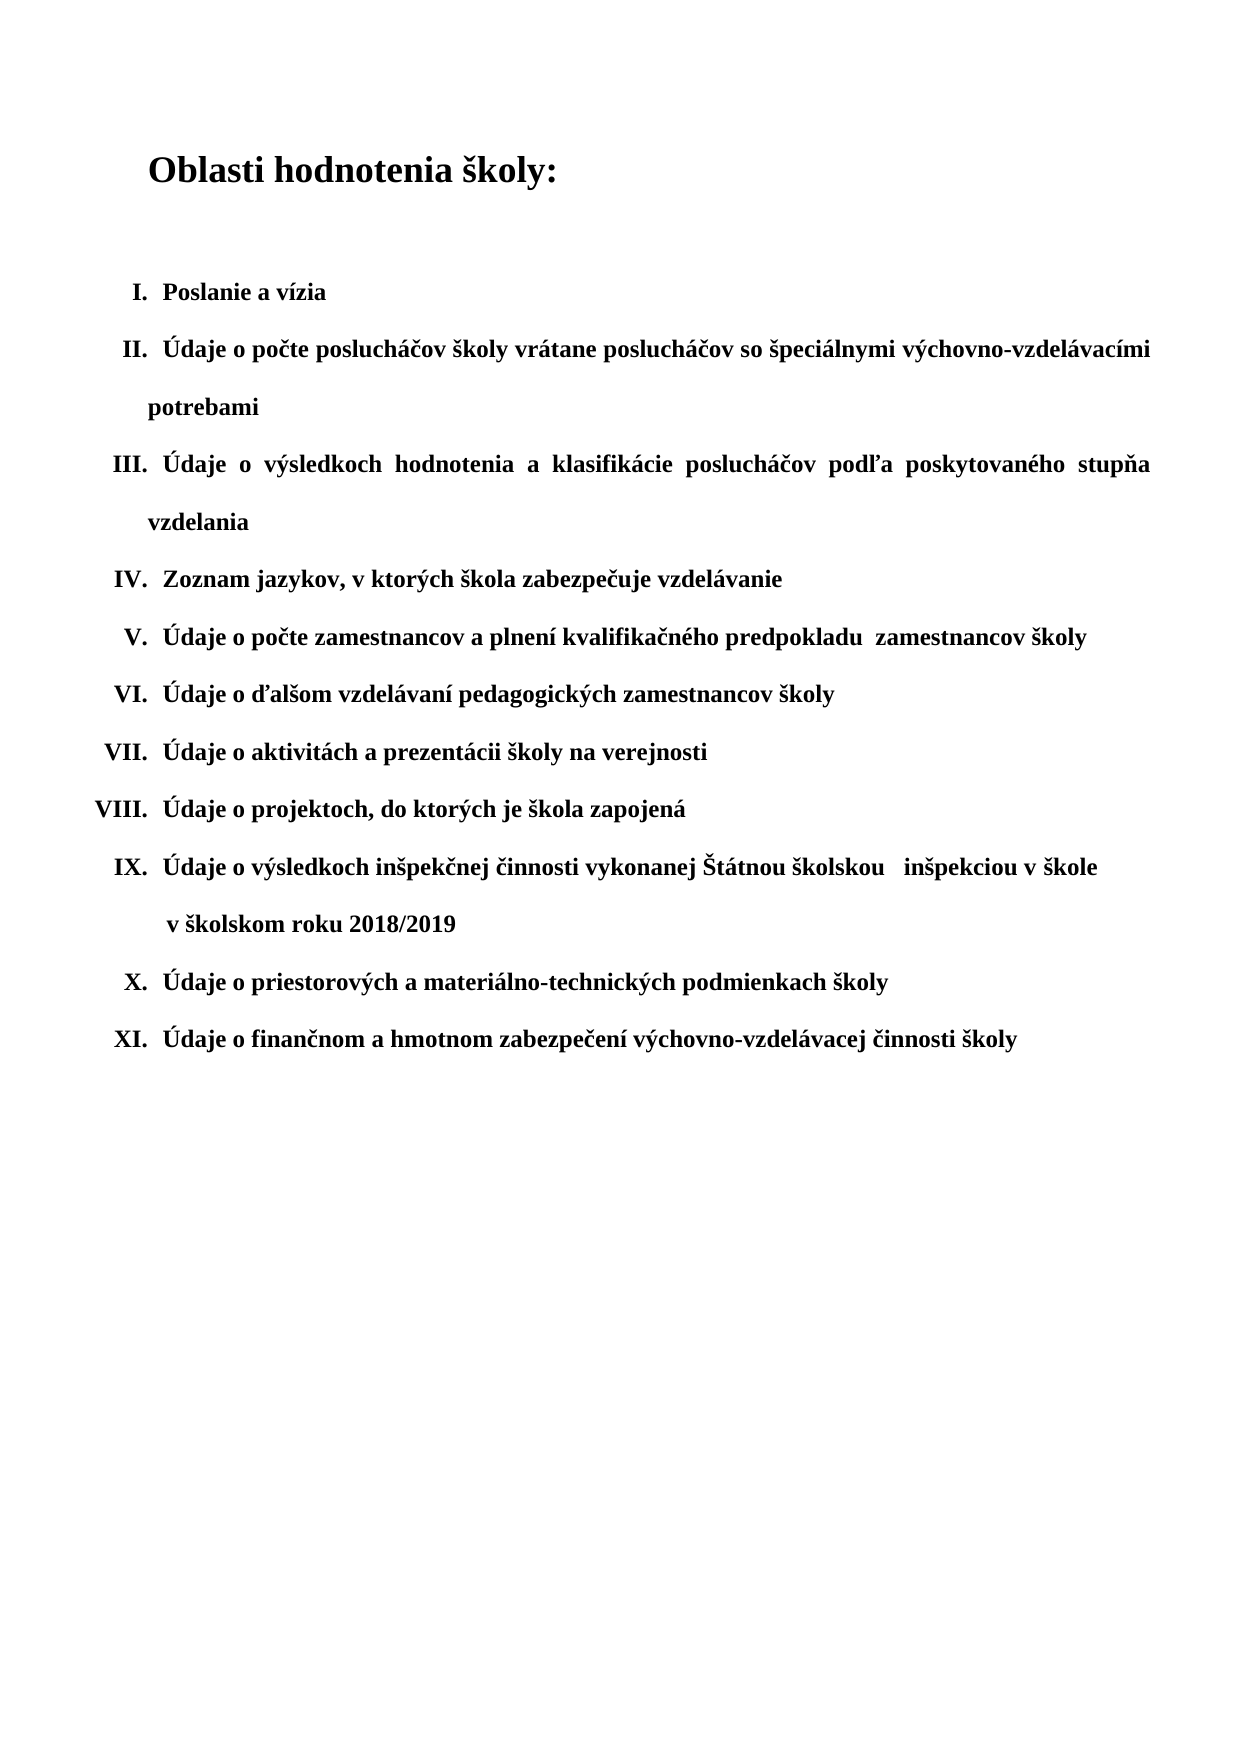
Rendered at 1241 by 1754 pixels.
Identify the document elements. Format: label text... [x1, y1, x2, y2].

list Údaje o aktivitách a prezentácii školy na verejnosti [148, 737, 1152, 766]
list Údaje o výsledkoch hodnotenia a klasifikácie poslucháčov podľa poskytovaného stupňa vzdelania [148, 449, 1152, 536]
list Údaje o počte zamestnancov a plnení kvalifikačného predpokladu zamestnancov školy [148, 622, 1152, 651]
list Údaje o výsledkoch inšpekčnej činnosti vykonanej Štátnou školskou inšpekciou v škole v školskom roku 2018/2019 [148, 852, 1152, 967]
list Zoznam jazykov, v ktorých škola zabezpečuje vzdelávanie [148, 564, 1152, 593]
list Údaje o finančnom a hmotnom zabezpečení výchovno-vzdelávacej činnosti školy [148, 1024, 1152, 1053]
list Údaje o priestorových a materiálno-technických podmienkach školy [148, 967, 1152, 996]
list Údaje o počte poslucháčov školy vrátane poslucháčov so špeciálnymi výchovno-vzdelávacími potrebami [148, 334, 1152, 421]
list Údaje o projektoch, do ktorých je škola zapojená [148, 794, 1152, 823]
list Údaje o ďalšom vzdelávaní pedagogických zamestnancov školy [148, 679, 1152, 708]
text Oblasti hodnotenia školy: [148, 148, 1152, 191]
list Poslanie a vízia [148, 277, 1152, 306]
